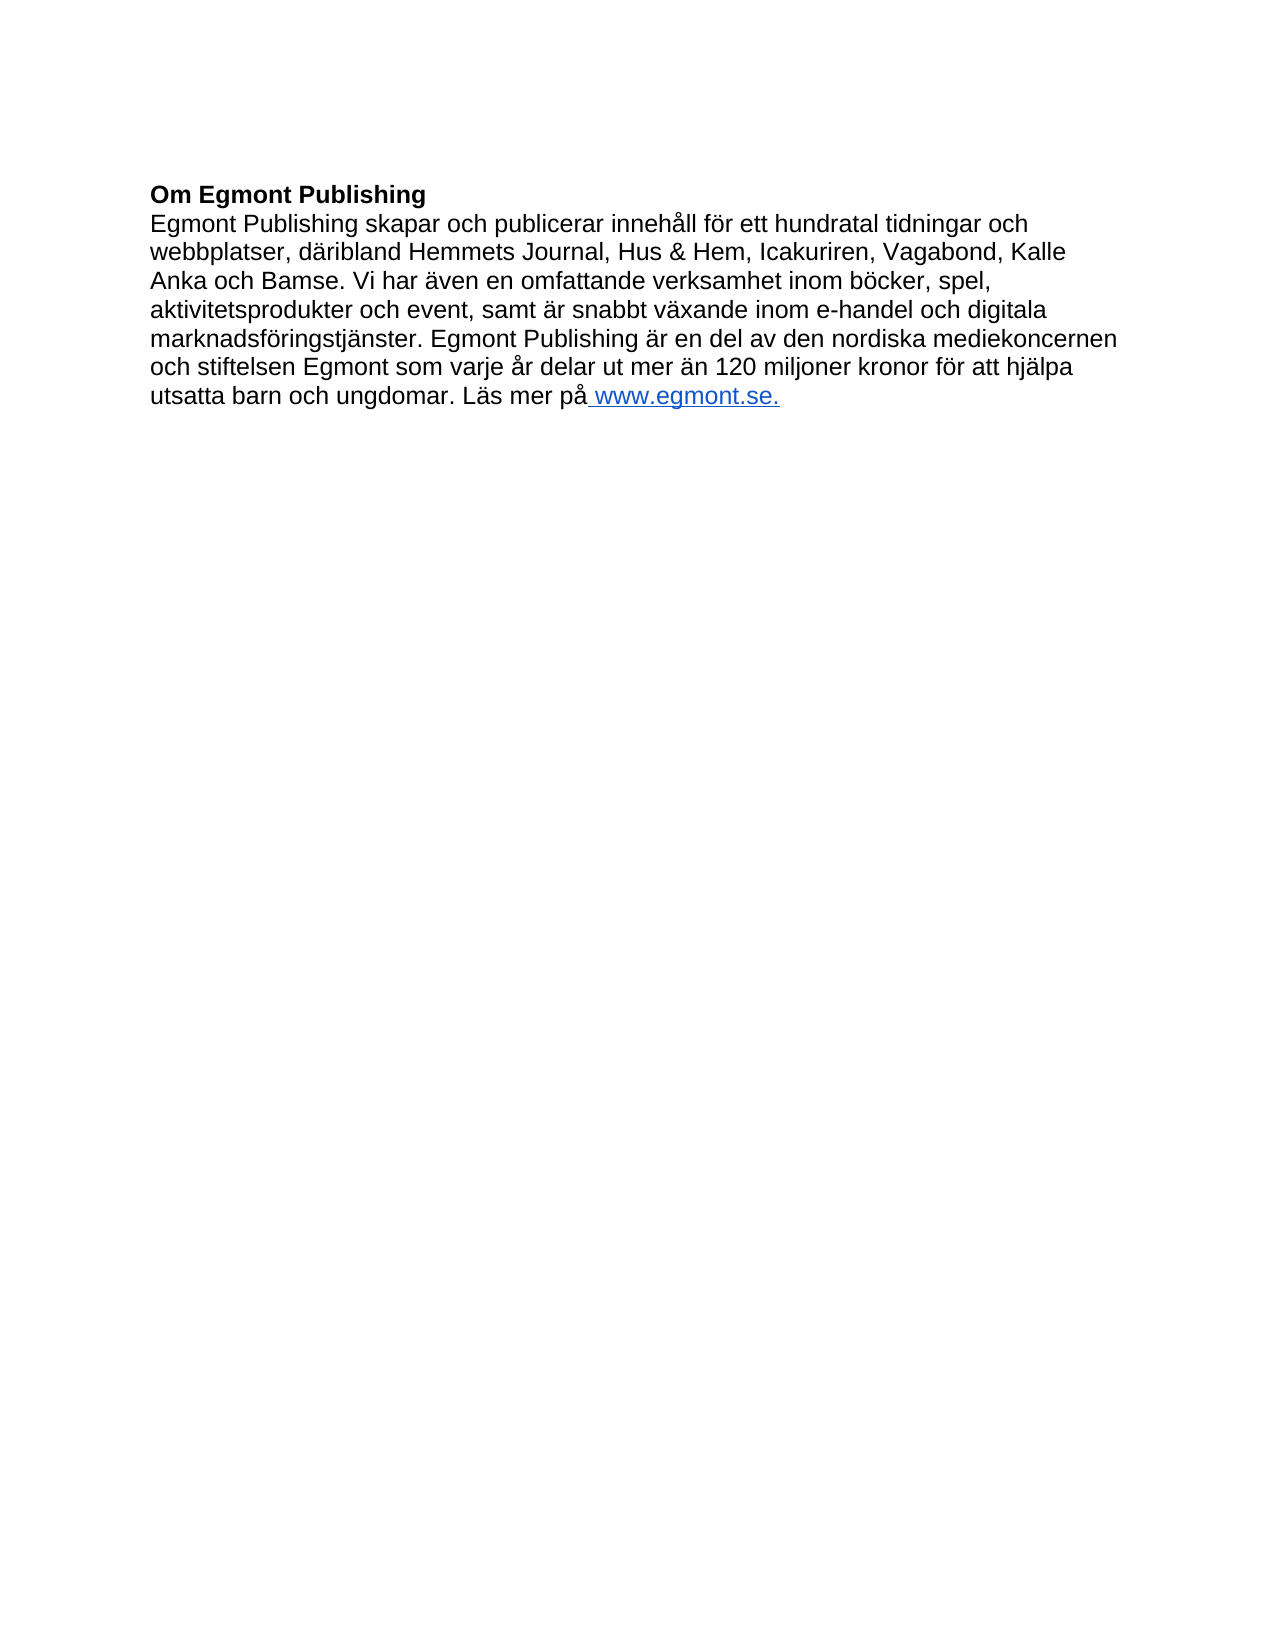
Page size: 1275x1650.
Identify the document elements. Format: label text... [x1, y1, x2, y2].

text Egmont Publishing skapar och publicerar innehåll för ett hundratal tidningar och webbplatser, däribland Hemmets Journal, Hus & Hem, Icakuriren, Vagabond, Kalle Anka och Bamse. Vi har även en omfattande verksamhet inom böcker, spel, aktivitetsprodukter och event, samt är snabbt växande inom e-handel och digitala marknadsföringstjänster. Egmont Publishing är en del av den nordiska mediekoncernen och stiftelsen Egmont som varje år delar ut mer än 120 miljoner kronor för att hjälpa utsatta barn och ungdomar. Läs mer på www.egmont.se. [150, 208, 1125, 410]
text Om Egmont Publishing [150, 180, 1125, 208]
